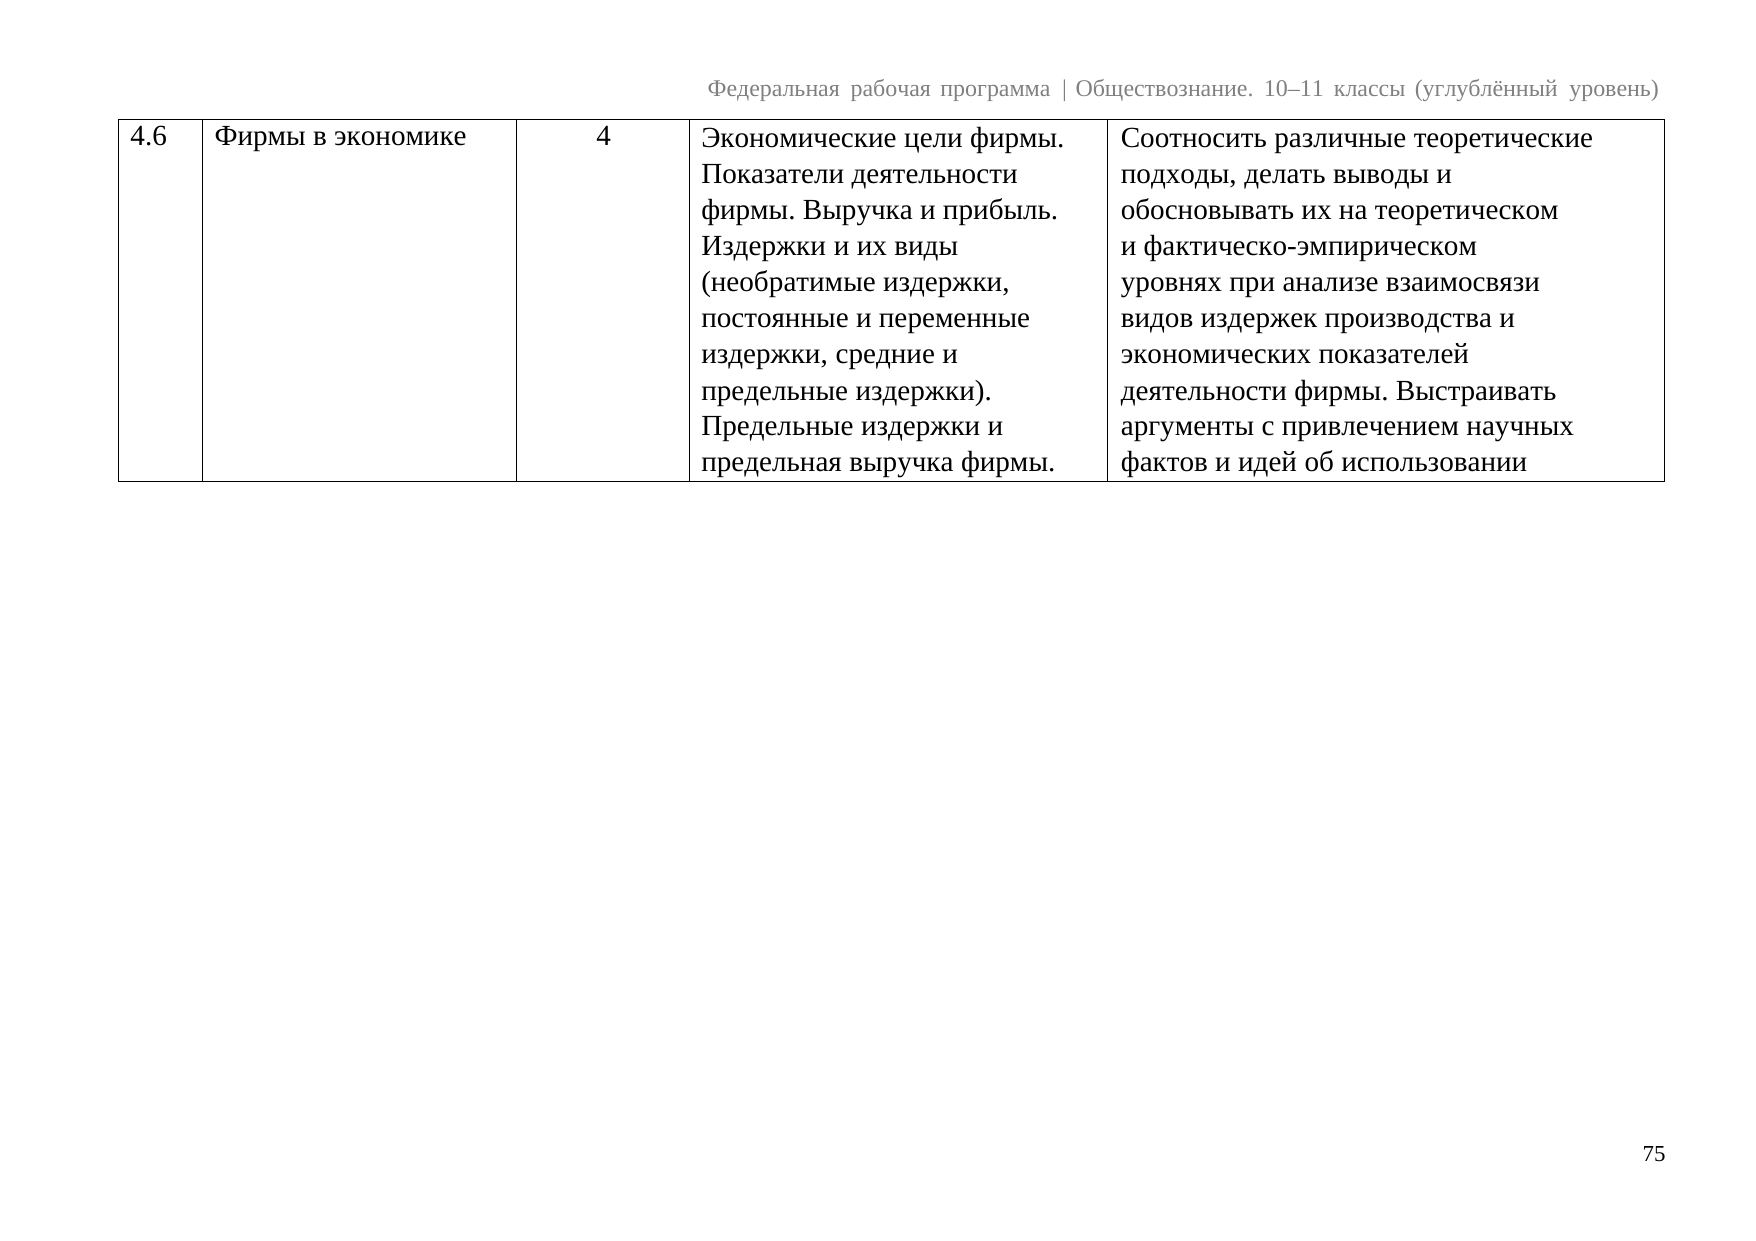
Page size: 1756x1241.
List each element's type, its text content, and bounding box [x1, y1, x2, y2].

table_cell Соотносить различные теоретические подходы, делать выводы и обосновывать их на теоретическом и фактическо-эмпирическом уровнях при анализе взаимосвязи видов издержек производства и экономических показателей деятельности фирмы. Выстраивать аргументы с привлечением научных фактов и идей об использовании [1108, 120, 1664, 481]
table_cell Экономические цели фирмы. Показатели деятельности фирмы. Выручка и прибыль. Издержки и их виды (необратимые издержки, постоянные и переменные издержки, средние и предельные издержки). Предельные издержки и предельная выручка фирмы. [690, 120, 1107, 481]
table_cell 4.6 [119, 120, 202, 481]
table_cell 4 [517, 120, 689, 481]
table_cell Фирмы в экономике [203, 120, 516, 481]
